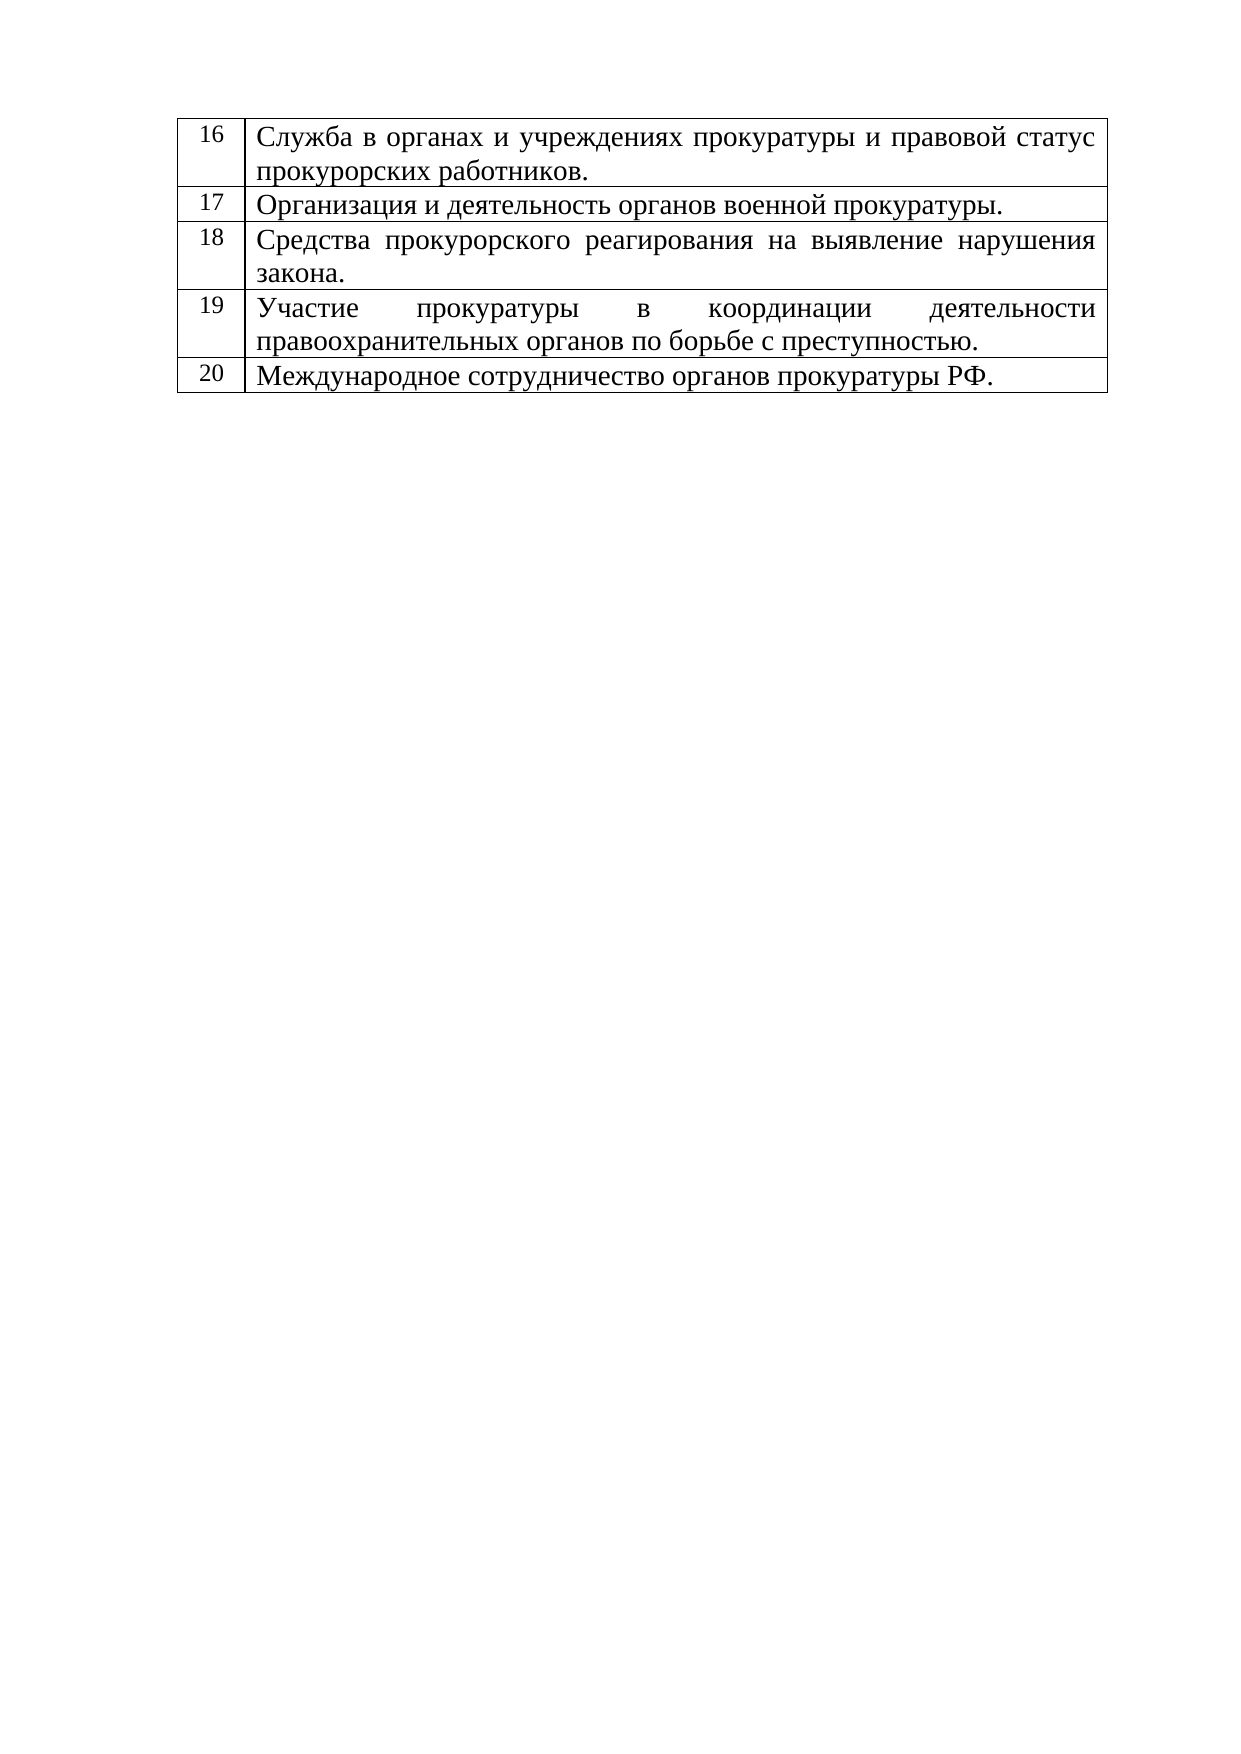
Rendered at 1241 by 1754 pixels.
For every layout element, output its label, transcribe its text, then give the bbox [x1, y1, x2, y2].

table_cell 18 [178, 222, 244, 289]
table_cell Служба в органах и учреждениях прокуратуры и правовой статус прокурорских работников. [246, 119, 1107, 186]
table_cell 20 [178, 358, 244, 392]
table_cell Организация и деятельность органов военной прокуратуры. [246, 187, 1107, 221]
table_cell Участие прокуратуры в координации деятельности правоохранительных органов по борьбе с преступностью. [246, 290, 1107, 357]
table_cell 17 [178, 187, 244, 221]
table_cell 19 [178, 290, 244, 357]
table_cell Средства прокурорского реагирования на выявление нарушения закона. [246, 222, 1107, 289]
table_cell 16 [178, 119, 244, 186]
table_cell Международное сотрудничество органов прокуратуры РФ. [246, 358, 1107, 392]
